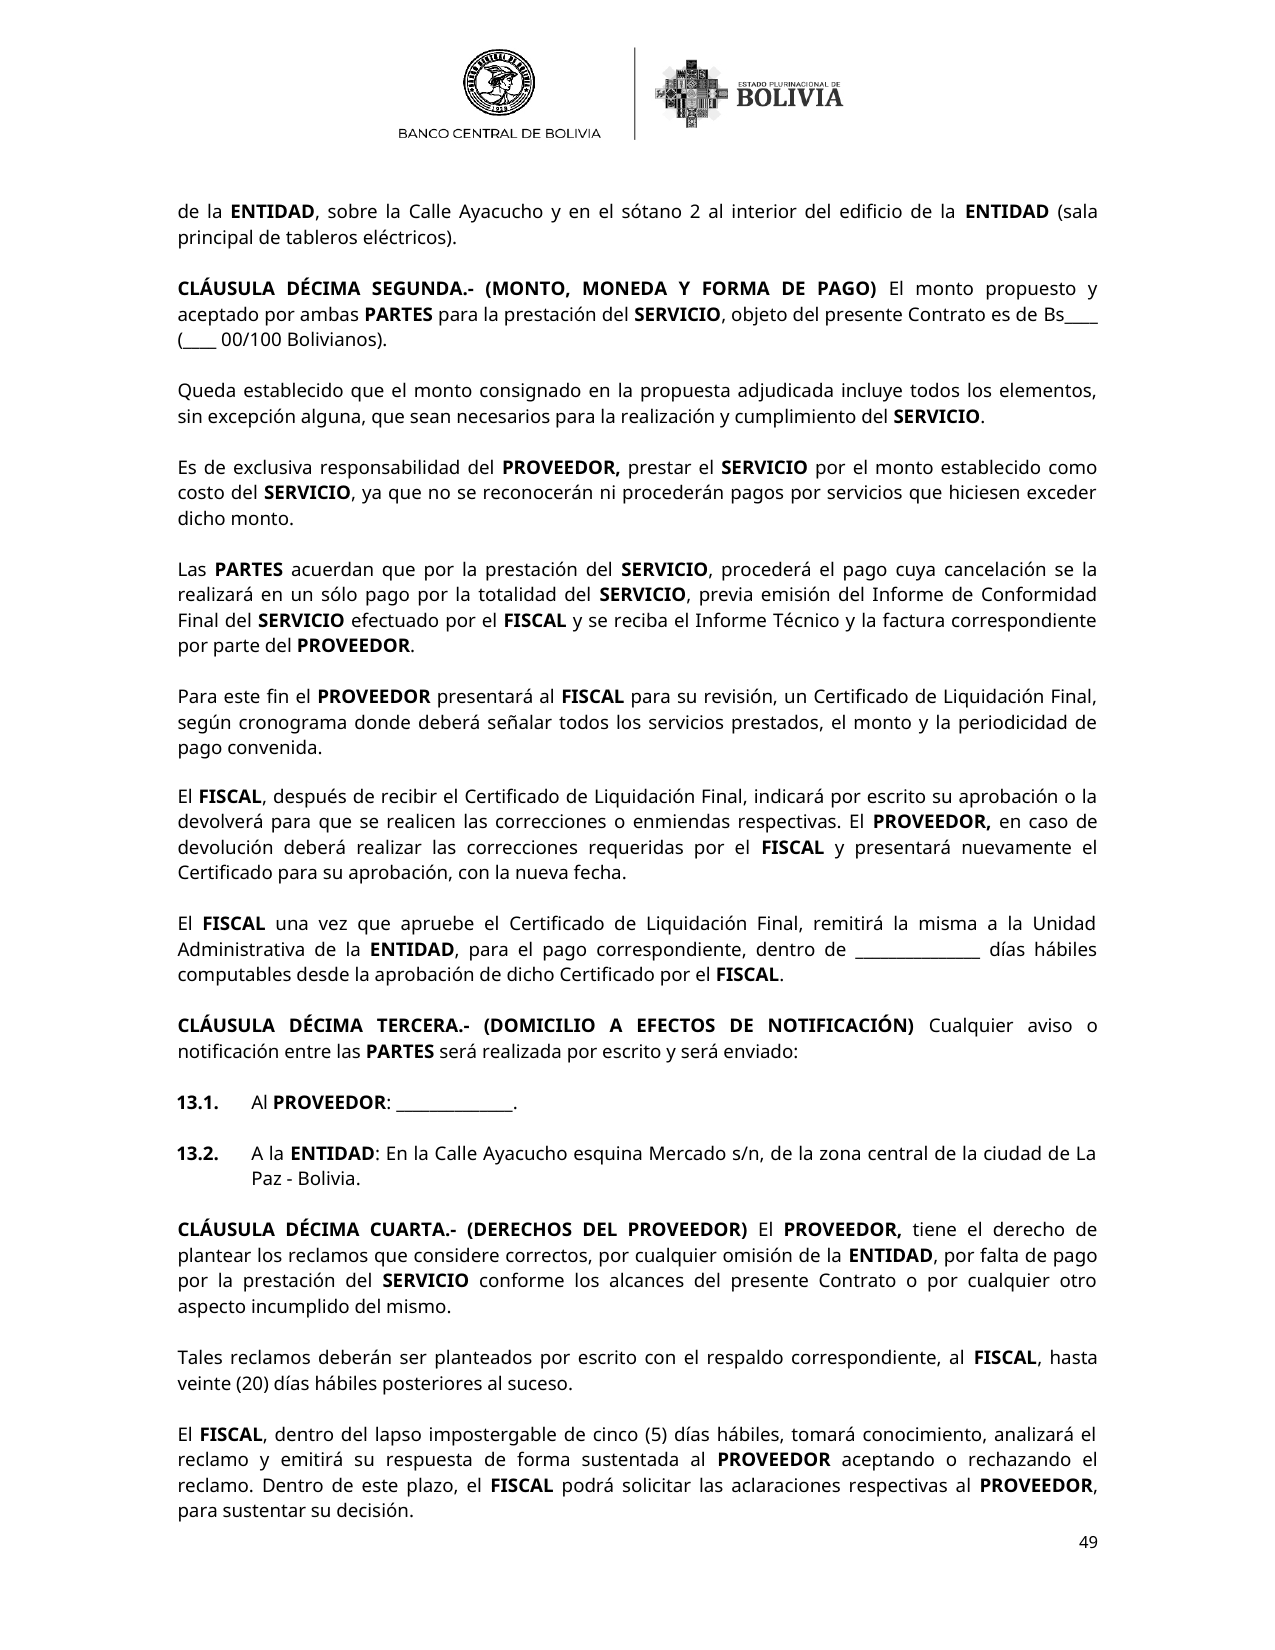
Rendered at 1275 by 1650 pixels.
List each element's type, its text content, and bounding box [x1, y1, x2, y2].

text CLÁUSULA DÉCIMA CUARTA.- (DERECHOS DEL PROVEEDOR) El PROVEEDOR, tiene el derecho de plantear los reclamos que considere correctos, por cualquier omisión de la ENTIDAD, por falta de pago por la prestación del SERVICIO conforme los alcances del presente Contrato o por cualquier otro aspecto incumplido del mismo. [177, 1217, 1098, 1319]
text CLÁUSULA DÉCIMA TERCERA.- (DOMICILIO A EFECTOS DE NOTIFICACIÓN) Cualquier aviso o notificación entre las PARTES será realizada por escrito y será enviado: [177, 1013, 1098, 1064]
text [177, 148, 1098, 250]
text Queda establecido que el monto consignado en la propuesta adjudicada incluye todos los elementos, sin excepción alguna, que sean necesarios para la realización y cumplimiento del SERVICIO. [177, 377, 1098, 428]
text Las PARTES acuerdan que por la prestación del SERVICIO, procederá el pago cuya cancelación se la realizará en un sólo pago por la totalidad del SERVICIO, previa emisión del Informe de Conformidad Final del SERVICIO efectuado por el FISCAL y se reciba el Informe Técnico y la factura correspondiente por parte del PROVEEDOR. [177, 556, 1098, 658]
list Al PROVEEDOR: ______________. [176, 1089, 1098, 1115]
text Es de exclusiva responsabilidad del PROVEEDOR, prestar el SERVICIO por el monto establecido como costo del SERVICIO, ya que no se reconocerán ni procederán pagos por servicios que hiciesen exceder dicho monto. [177, 454, 1098, 531]
text Tales reclamos deberán ser planteados por escrito con el respaldo correspondiente, al FISCAL, hasta veinte (20) días hábiles posteriores al suceso. [177, 1344, 1098, 1395]
picture [177, 4, 1077, 186]
text El FISCAL una vez que apruebe el Certificado de Liquidación Final, remitirá la misma a la Unidad Administrativa de la ENTIDAD, para el pago correspondiente, dentro de _______________ días hábiles computables desde la aprobación de dicho Certificado por el FISCAL. [177, 911, 1098, 987]
text CLÁUSULA DÉCIMA SEGUNDA.- (MONTO, MONEDA Y FORMA DE PAGO) El monto propuesto y aceptado por ambas PARTES para la prestación del SERVICIO, objeto del presente Contrato es de Bs____ (____ 00/100 Bolivianos). [177, 275, 1098, 352]
text El FISCAL, dentro del lapso impostergable de cinco (5) días hábiles, tomará conocimiento, analizará el reclamo y emitirá su respuesta de forma sustentada al PROVEEDOR aceptando o rechazando el reclamo. Dentro de este plazo, el FISCAL podrá solicitar las aclaraciones respectivas al PROVEEDOR, para sustentar su decisión. [177, 1421, 1098, 1523]
text El FISCAL, después de recibir el Certificado de Liquidación Final, indicará por escrito su aprobación o la devolverá para que se realicen las correcciones o enmiendas respectivas. El PROVEEDOR, en caso de devolución deberá realizar las correcciones requeridas por el FISCAL y presentará nuevamente el Certificado para su aprobación, con la nueva fecha. [177, 783, 1098, 885]
list A la ENTIDAD: En la Calle Ayacucho esquina Mercado s/n, de la zona central de la ciudad de La Paz - Bolivia. [176, 1140, 1098, 1191]
text Para este fin el PROVEEDOR presentará al FISCAL para su revisión, un Certificado de Liquidación Final, según cronograma donde deberá señalar todos los servicios prestados, el monto y la periodicidad de pago convenida. [177, 684, 1098, 760]
